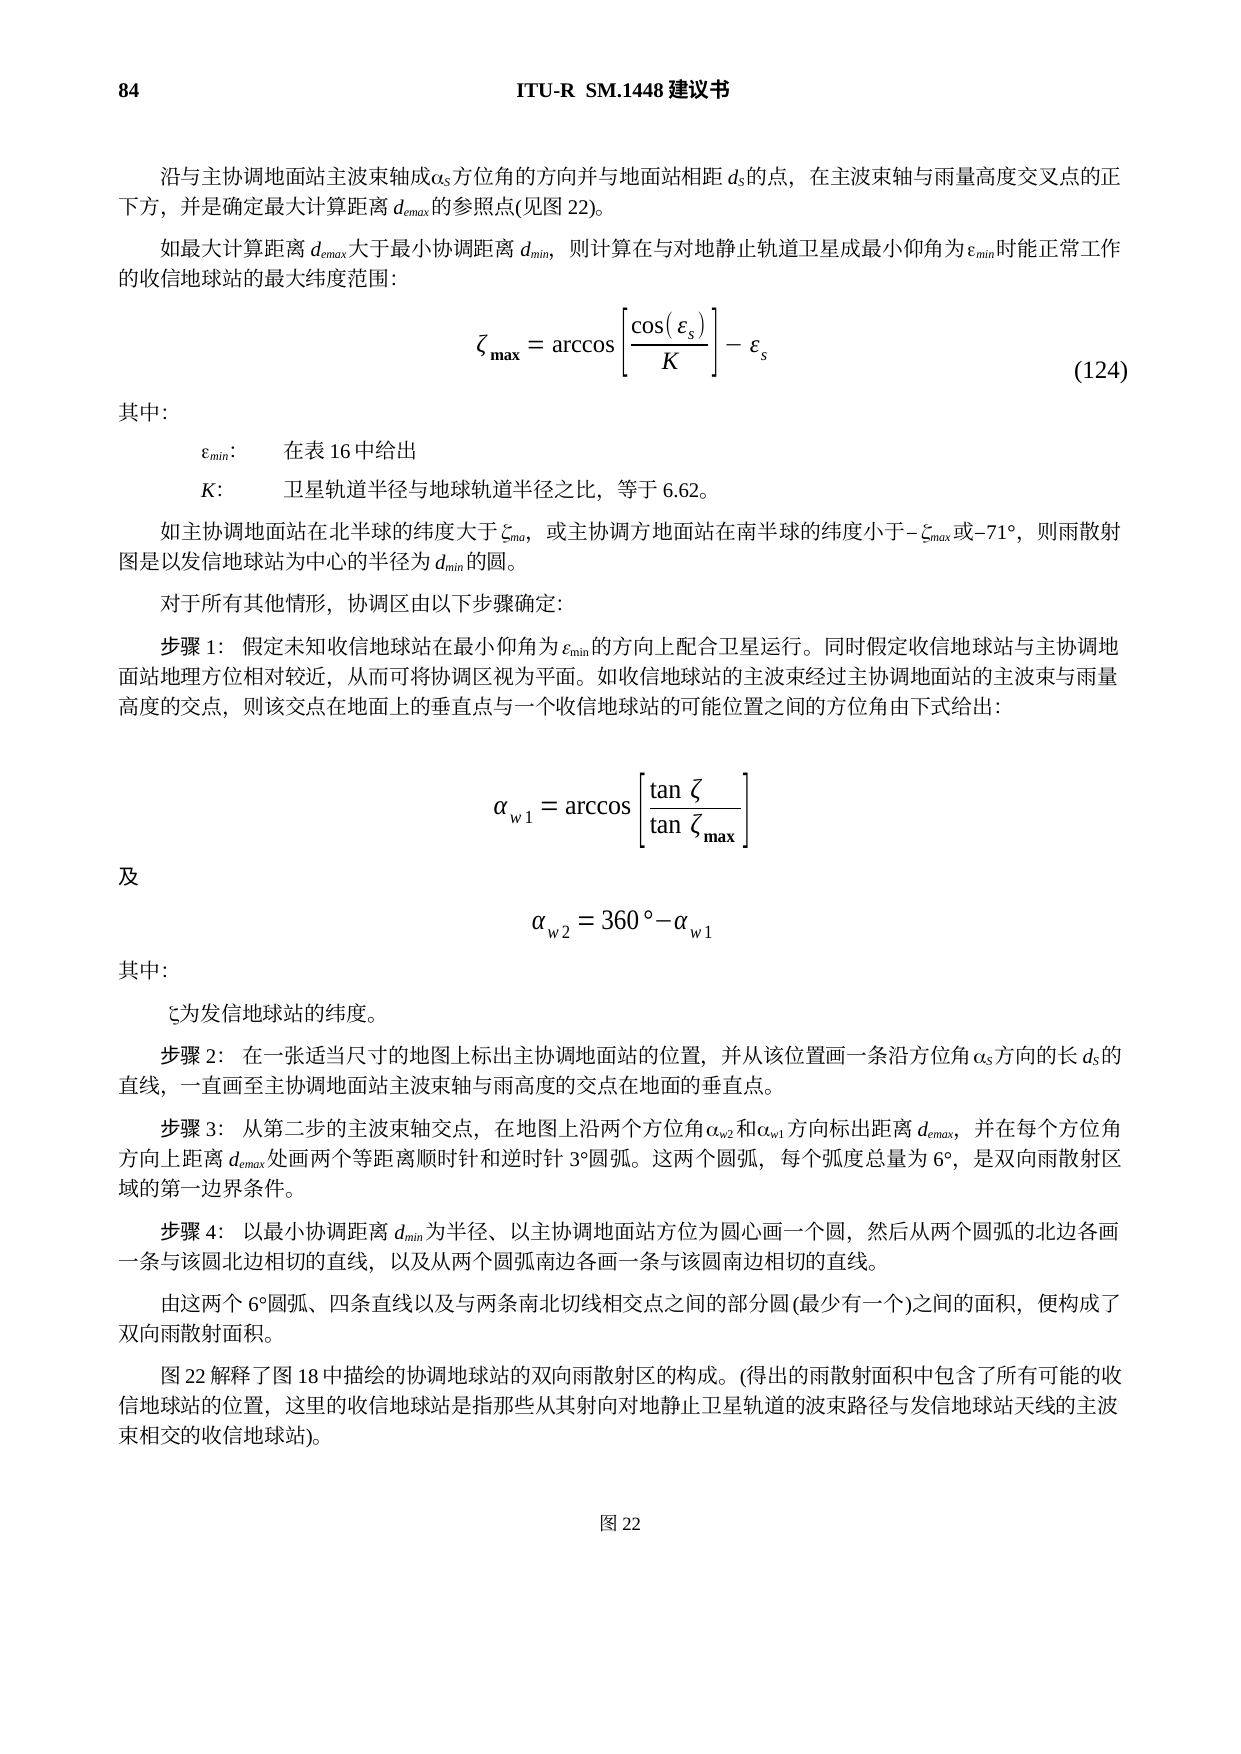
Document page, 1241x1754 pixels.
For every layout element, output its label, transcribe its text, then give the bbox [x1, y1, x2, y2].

text 步骤4： 以最小协调距离dmin为半径、以主协调地面站方位为圆心画一个圆，然后从两个圆弧的北边各画一条与该圆北边相切的直线，以及从两个圆弧南边各画一条与该圆南边相切的直线。 [118, 1215, 1122, 1275]
text 步骤2： 在一张适当尺寸的地图上标出主协调地面站的位置，并从该位置画一条沿方位角S方向的长dS的直线，一直画至主协调地面站主波束轴与雨高度的交点在地面的垂直点。 [118, 1040, 1122, 1100]
text min： 在表16中给出 [118, 435, 1122, 465]
text 其中： [118, 955, 1122, 985]
text 其中： [118, 397, 1122, 427]
text 如最大计算距离demax大于最小协调距离dmin，则计算在与对地静止轨道卫星成最小仰角为min时能正常工作的收信地球站的最大纬度范围： [118, 232, 1122, 292]
text 沿与主协调地面站主波束轴成S方位角的方向并与地面站相距dS的点，在主波束轴与雨量高度交叉点的正下方，并是确定最大计算距离demax的参照点(见图22)。 [118, 160, 1122, 220]
text 图22解释了图18中描绘的协调地球站的双向雨散射区的构成。(得出的雨散射面积中包含了所有可能的收信地球站的位置，这里的收信地球站是指那些从其射向对地静止卫星轨道的波束路径与发信地球站天线的主波束相交的收信地球站)。 [118, 1360, 1122, 1449]
text 步骤3： 从第二步的主波束轴交点，在地图上沿两个方位角w2和w1方向标出距离demax，并在每个方位角方向上距离demax处画两个等距离顺时针和逆时针3°圆弧。这两个圆弧，每个弧度总量为6°，是双向雨散射区域的第一边界条件。 [118, 1112, 1122, 1202]
text 步骤1： 假定未知收信地球站在最小仰角为min的方向上配合卫星运行。同时假定收信地球站与主协调地面站地理方位相对较近，从而可将协调区视为平面。如收信地球站的主波束经过主协调地面站的主波束与雨量高度的交点，则该交点在地面上的垂直点与一个收信地球站的可能位置之间的方位角由下式给出： [118, 630, 1122, 720]
text 如主协调地面站在北半球的纬度大于ma，或主协调方地面站在南半球的纬度小于–max或–71°，则雨散射图是以发信地球站为中心的半径为dmin的圆。 [118, 516, 1122, 575]
text K： 卫星轨道半径与地球轨道半径之比，等于6.62。 [118, 473, 1122, 503]
text 及 [118, 862, 1122, 890]
text 对于所有其他情形，协调区由以下步骤确定： [118, 588, 1122, 618]
text 图22 [118, 1508, 1122, 1536]
text 为发信地球站的纬度。 [118, 997, 1122, 1027]
text 由这两个6°圆弧、四条直线以及与两条南北切线相交点之间的部分圆(最少有一个)之间的面积，便构成了双向雨散射面积。 [118, 1287, 1122, 1347]
text (124) [118, 307, 1122, 384]
